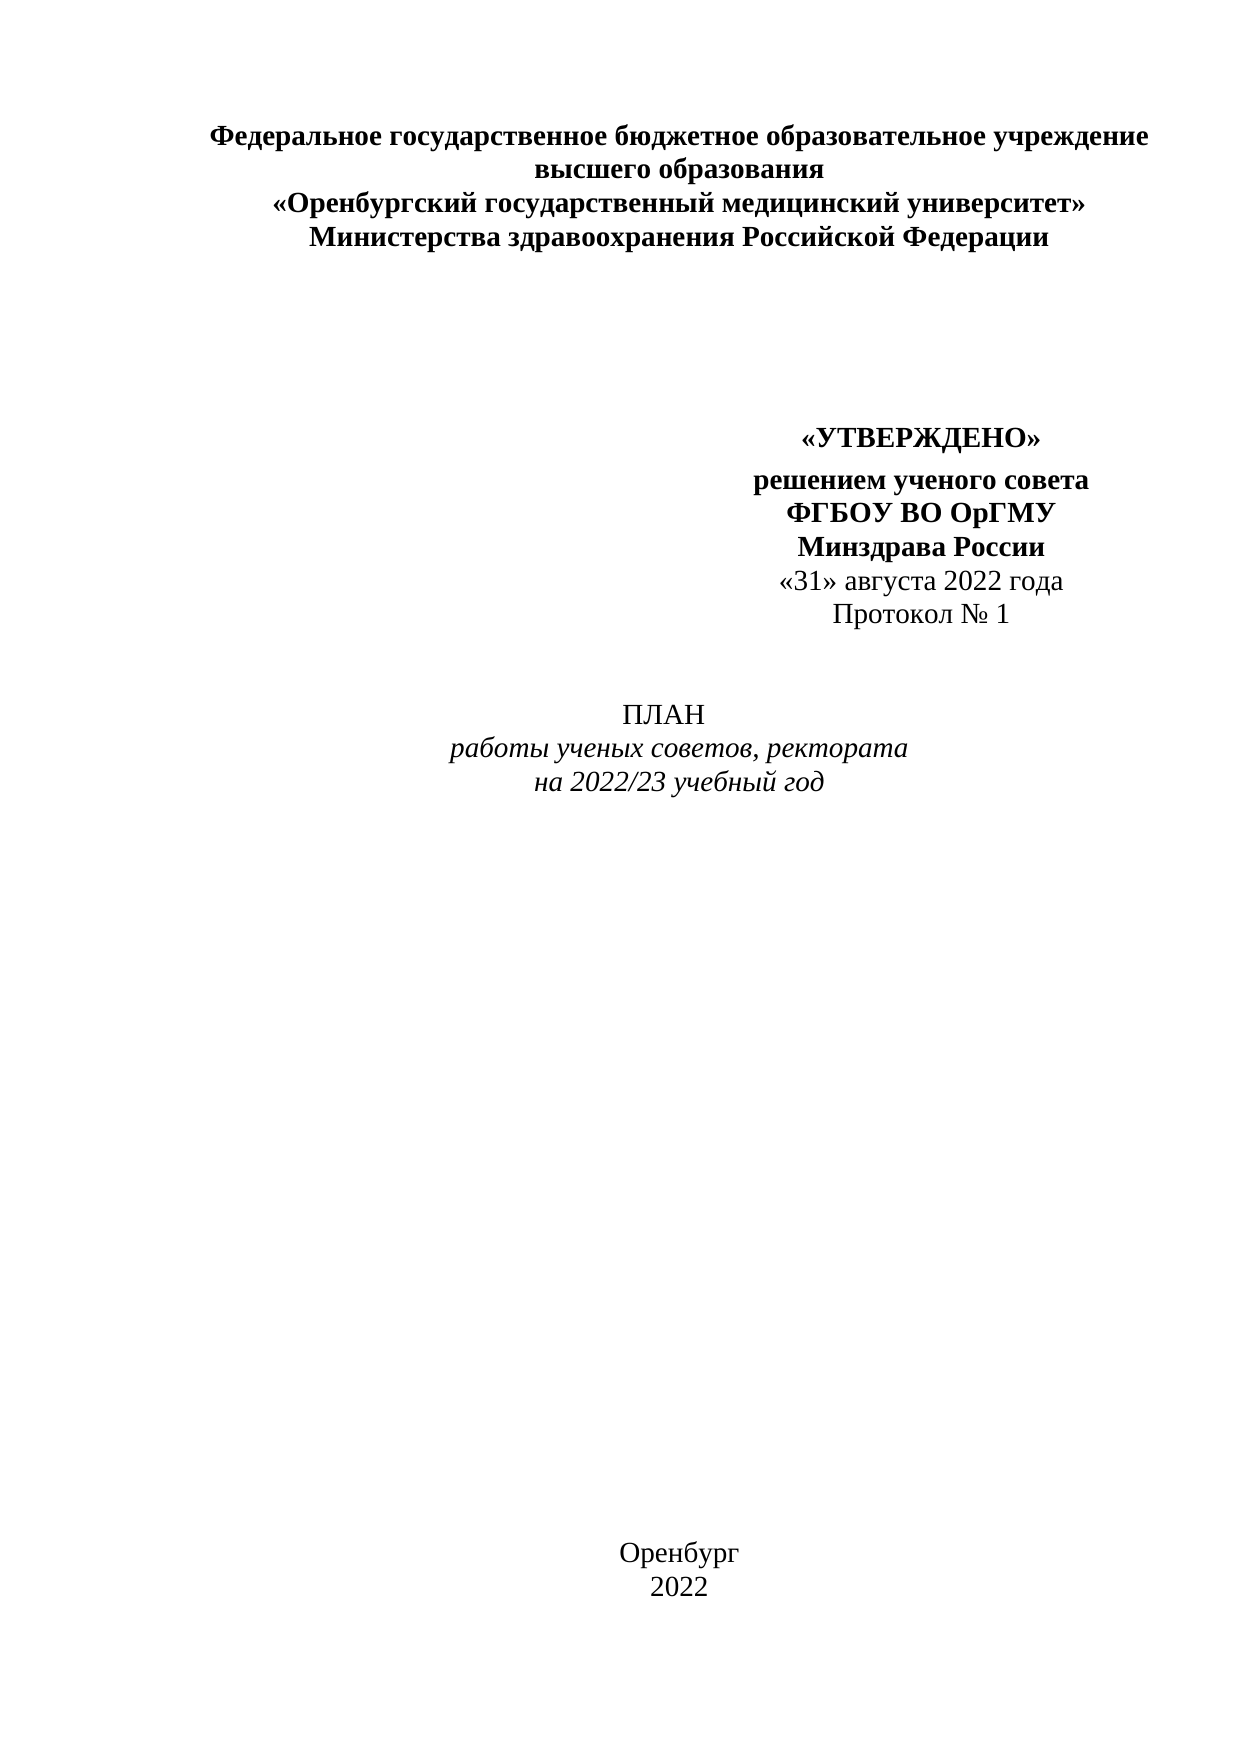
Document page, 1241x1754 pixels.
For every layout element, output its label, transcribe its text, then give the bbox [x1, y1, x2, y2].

text на 2022/23 учебный год [148, 764, 1181, 797]
text «Оренбургский государственный медицинский университет» [148, 185, 1181, 219]
table_cell Протокол № 1 [679, 596, 1133, 630]
table_cell ФГБОУ ВО ОрГМУ Минздрава России [679, 496, 1133, 563]
text высшего образования [148, 152, 1181, 185]
table_header «УТВЕРЖДЕНО» [679, 420, 1133, 462]
text Оренбург [148, 1535, 1181, 1569]
table_cell «31» августа 2022 года [679, 563, 1133, 596]
table_cell решением ученого совета [679, 462, 1133, 496]
text Федеральное государственное бюджетное образовательное учреждение [148, 118, 1181, 152]
text работы ученых советов, ректората [148, 730, 1181, 764]
text Министерства здравоохранения Российской Федерации [148, 219, 1181, 252]
text 2022 [148, 1569, 1181, 1602]
text ПЛАН [148, 697, 1181, 730]
